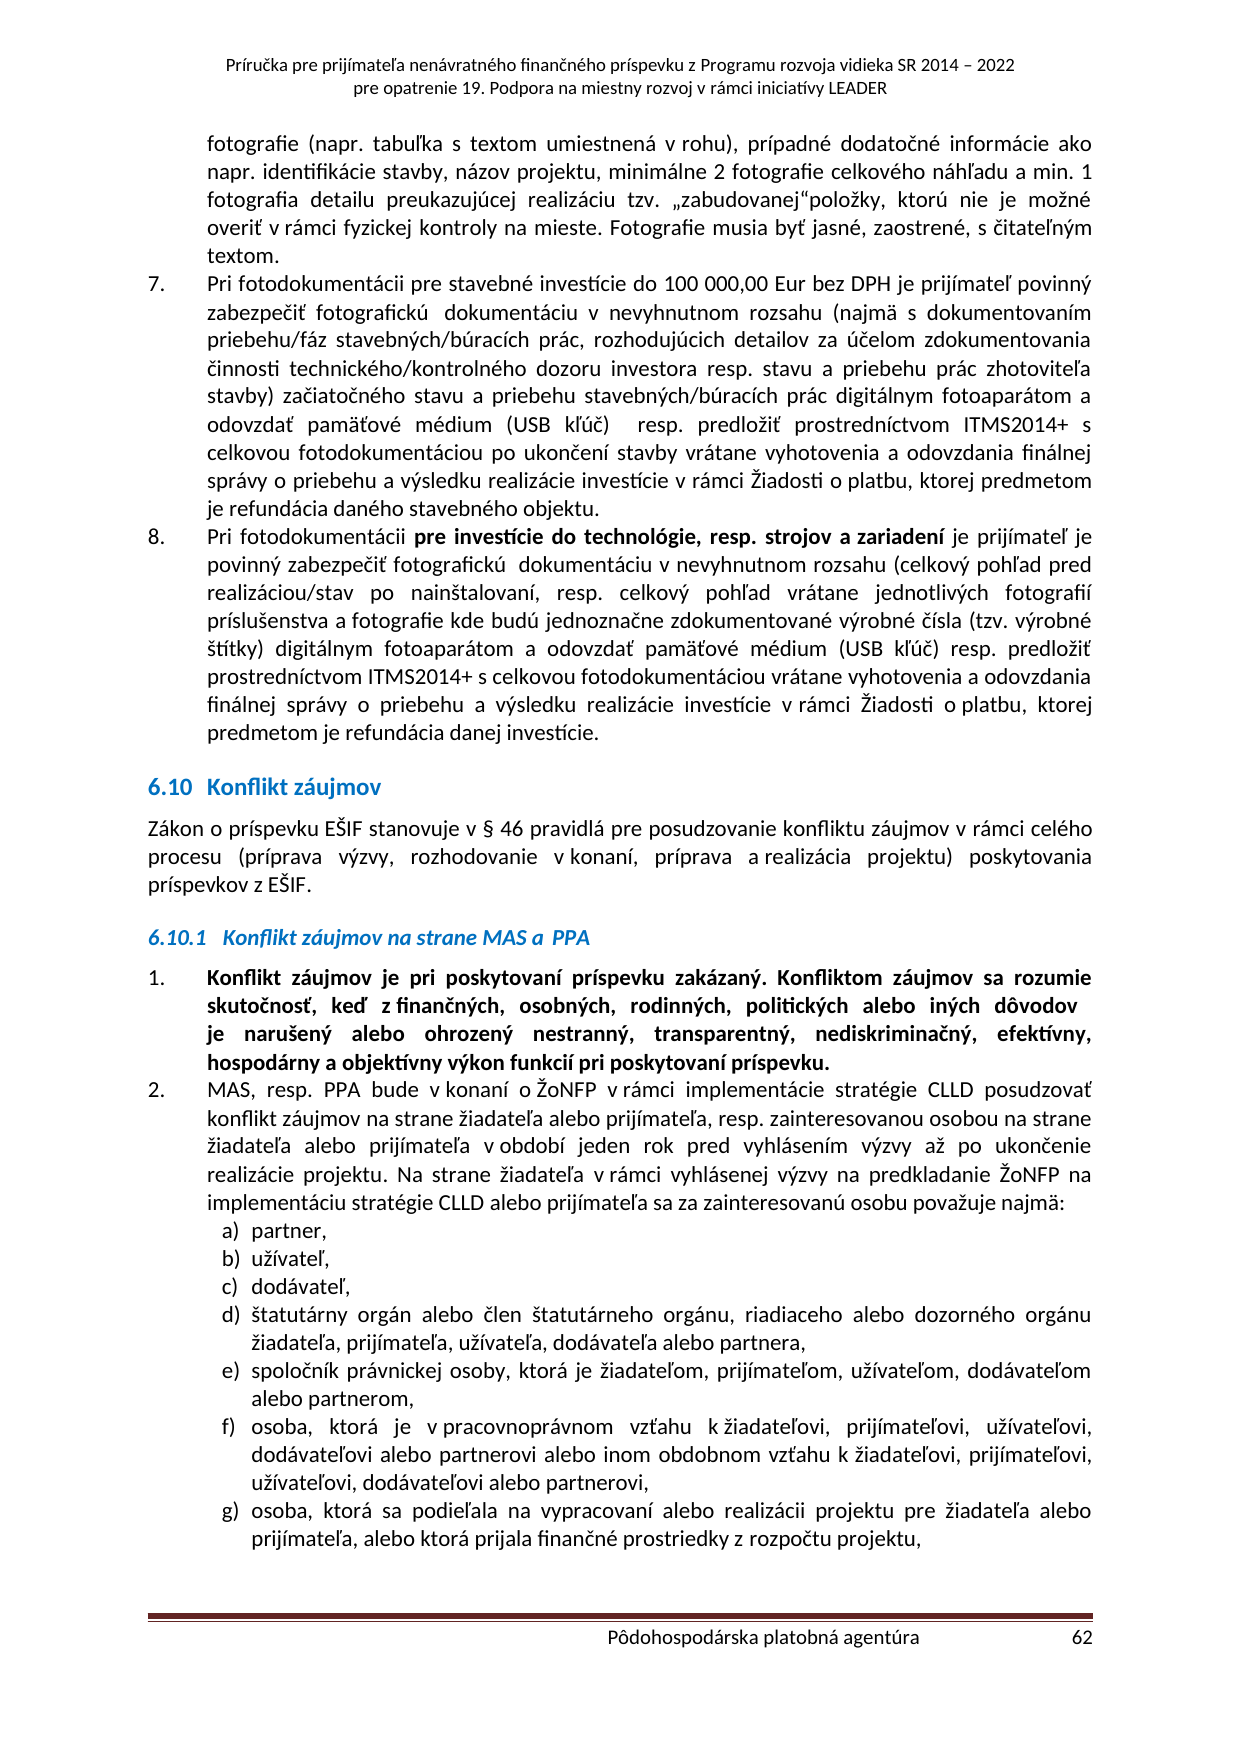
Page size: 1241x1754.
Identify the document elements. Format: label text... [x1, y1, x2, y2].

list dodávateľ, [222, 1272, 1093, 1300]
text Zákon o príspevku EŠIF stanovuje v § 46 pravidlá pre posudzovanie konfliktu záujmov v rámci celého procesu (príprava výzvy, rozhodovanie v konaní, príprava a realizácia projektu) poskytovania príspevkov z EŠIF. [148, 814, 1093, 898]
list užívateľ, [222, 1244, 1093, 1272]
subtitle Konflikt záujmov [148, 771, 1093, 801]
list spoločník právnickej osoby, ktorá je žiadateľom, prijímateľom, užívateľom, dodávateľom alebo partnerom, [222, 1356, 1093, 1412]
subtitle Konflikt záujmov na strane MAS a PPA [148, 923, 1093, 951]
list Konflikt záujmov je pri poskytovaní príspevku zakázaný. Konfliktom záujmov sa rozumie skutočnosť, keď z finančných, osobných, rodinných, politických alebo iných dôvodov je narušený alebo ohrozený nestranný, transparentný, nediskriminačný, efektívny, hospodárny a objektívny výkon funkcií pri poskytovaní príspevku. [148, 963, 1093, 1076]
list štatutárny orgán alebo člen štatutárneho orgánu, riadiaceho alebo dozorného orgánu žiadateľa, prijímateľa, užívateľa, dodávateľa alebo partnera, [222, 1300, 1093, 1356]
list Pri fotodokumentácii pre investície do technológie, resp. strojov a zariadení je prijímateľ je povinný zabezpečiť fotografickú dokumentáciu v nevyhnutnom rozsahu (celkový pohľad pred realizáciou/stav po nainštalovaní, resp. celkový pohľad vrátane jednotlivých fotografií príslušenstva a fotografie kde budú jednoznačne zdokumentované výrobné čísla (tzv. výrobné štítky) digitálnym fotoaparátom a odovzdať pamäťové médium (USB kľúč) resp. predložiť prostredníctvom ITMS2014+ s celkovou fotodokumentáciou vrátane vyhotovenia a odovzdania finálnej správy o priebehu a výsledku realizácie investície v rámci Žiadosti o platbu, ktorej predmetom je refundácia danej investície. [148, 522, 1093, 746]
list Pri fotodokumentácii pre stavebné investície do 100 000,00 Eur bez DPH je prijímateľ povinný zabezpečiť fotografickú dokumentáciu v nevyhnutnom rozsahu (najmä s dokumentovaním priebehu/fáz stavebných/búracích prác, rozhodujúcich detailov za účelom zdokumentovania činnosti technického/kontrolného dozoru investora resp. stavu a priebehu prác zhotoviteľa stavby) začiatočného stavu a priebehu stavebných/búracích prác digitálnym fotoaparátom a odovzdať pamäťové médium (USB kľúč) resp. predložiť prostredníctvom ITMS2014+ s celkovou fotodokumentáciou po ukončení stavby vrátane vyhotovenia a odovzdania finálnej správy o priebehu a výsledku realizácie investície v rámci Žiadosti o platbu, ktorej predmetom je refundácia daného stavebného objektu. [148, 269, 1093, 522]
list partner, [222, 1216, 1093, 1244]
list osoba, ktorá sa podieľala na vypracovaní alebo realizácii projektu pre žiadateľa alebo prijímateľa, alebo ktorá prijala finančné prostriedky z rozpočtu projektu, [222, 1496, 1093, 1552]
list MAS, resp. PPA bude v konaní o ŽoNFP v rámci implementácie stratégie CLLD posudzovať konflikt záujmov na strane žiadateľa alebo prijímateľa, resp. zainteresovanou osobou na strane žiadateľa alebo prijímateľa v období jeden rok pred vyhlásením výzvy až po ukončenie realizácie projektu. Na strane žiadateľa v rámci vyhlásenej výzvy na predkladanie ŽoNFP na implementáciu stratégie CLLD alebo prijímateľa sa za zainteresovanú osobu považuje najmä: [148, 1076, 1093, 1216]
list osoba, ktorá je v pracovnoprávnom vzťahu k žiadateľovi, prijímateľovi, užívateľovi, dodávateľovi alebo partnerovi alebo inom obdobnom vzťahu k žiadateľovi, prijímateľovi, užívateľovi, dodávateľovi alebo partnerovi, [222, 1412, 1093, 1496]
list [148, 129, 1093, 269]
